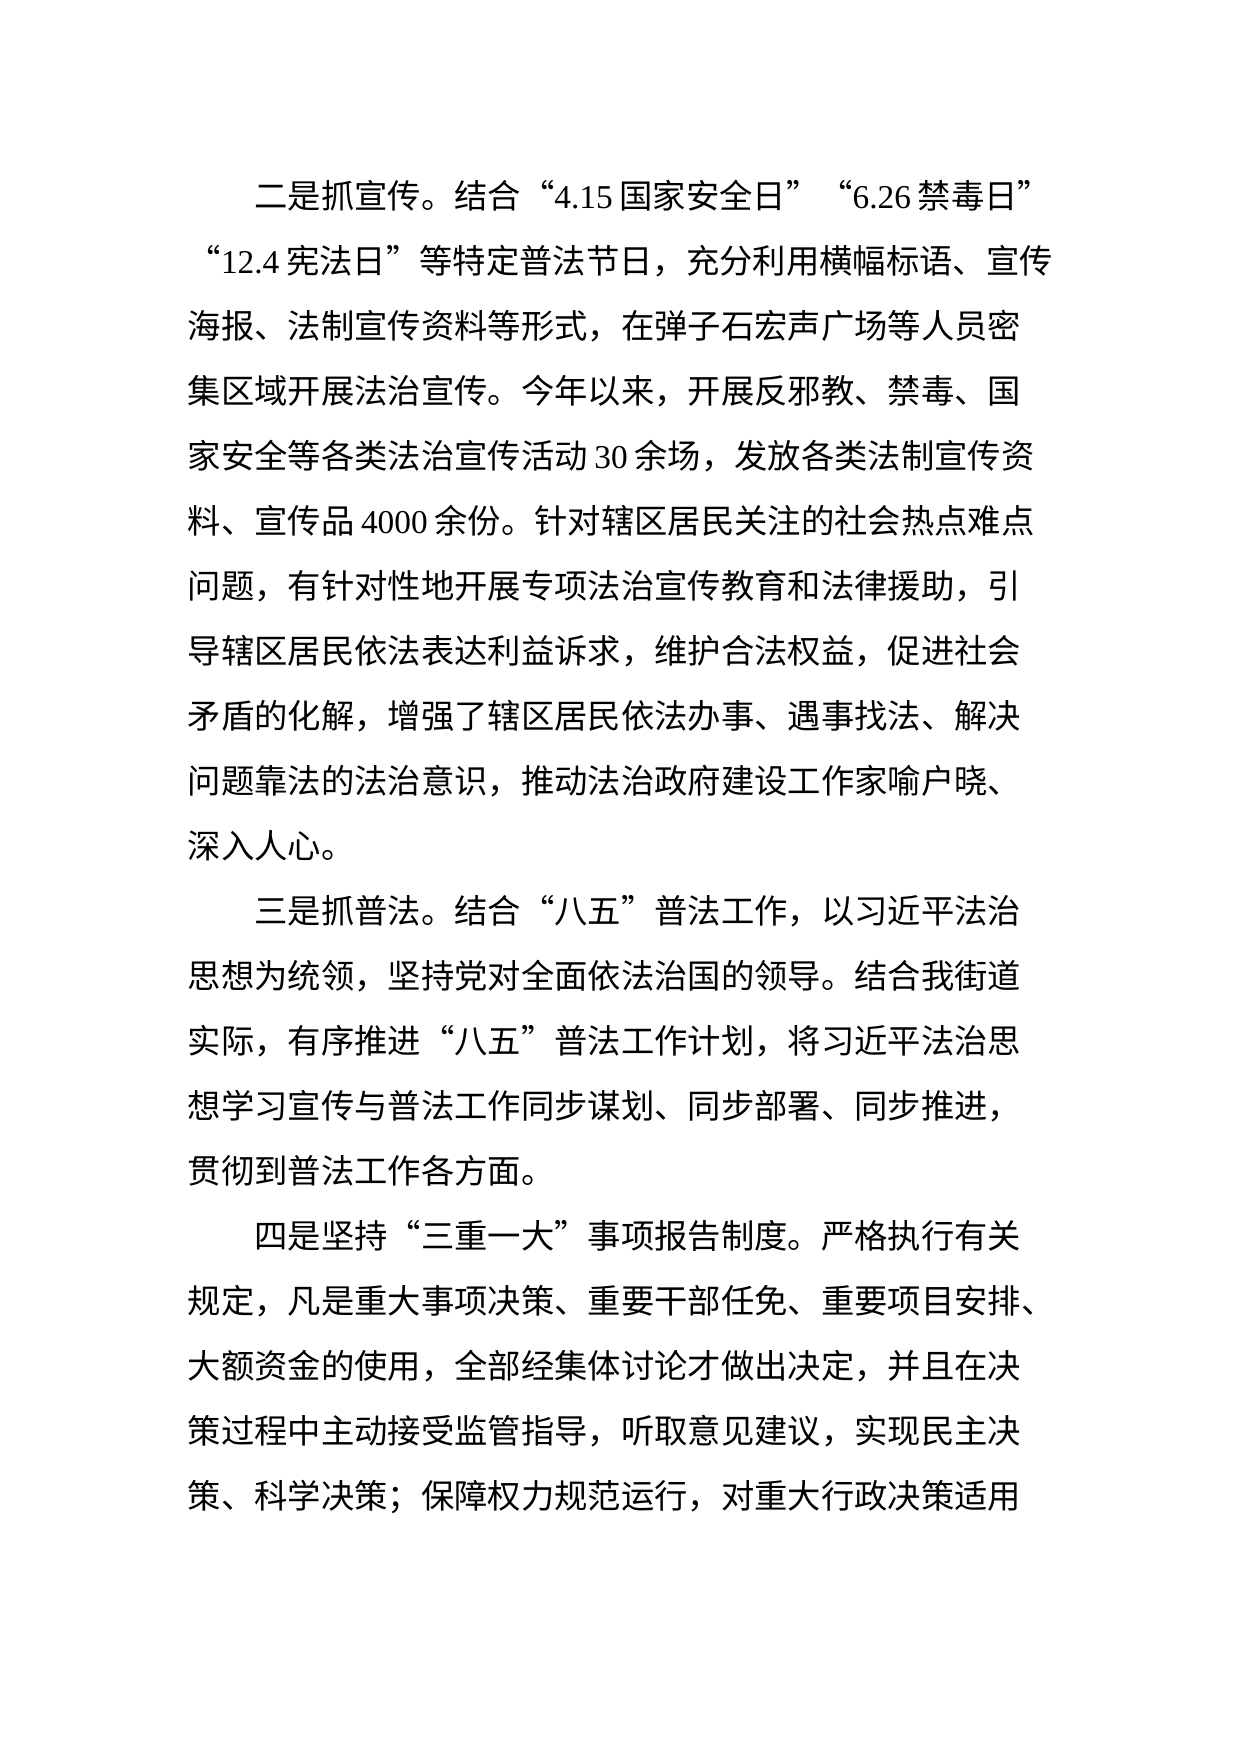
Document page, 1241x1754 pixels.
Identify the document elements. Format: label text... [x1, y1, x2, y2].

text 三是抓普法。结合“八五”普法工作，以习近平法治思想为统领，坚持党对全面依法治国的领导。结合我街道实际，有序推进“八五”普法工作计划，将习近平法治思想学习宣传与普法工作同步谋划、同步部署、同步推进，贯彻到普法工作各方面。 [187, 877, 1053, 1202]
text 二是抓宣传。结合“4.15国家安全日”“6.26禁毒日”“12.4宪法日”等特定普法节日，充分利用横幅标语、宣传海报、法制宣传资料等形式，在弹子石宏声广场等人员密集区域开展法治宣传。今年以来，开展反邪教、禁毒、国家安全等各类法治宣传活动30余场，发放各类法制宣传资料、宣传品4000余份。针对辖区居民关注的社会热点难点问题，有针对性地开展专项法治宣传教育和法律援助，引导辖区居民依法表达利益诉求，维护合法权益，促进社会矛盾的化解，增强了辖区居民依法办事、遇事找法、解决问题靠法的法治意识，推动法治政府建设工作家喻户晓、深入人心。 [187, 162, 1053, 877]
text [187, 1202, 1053, 1527]
